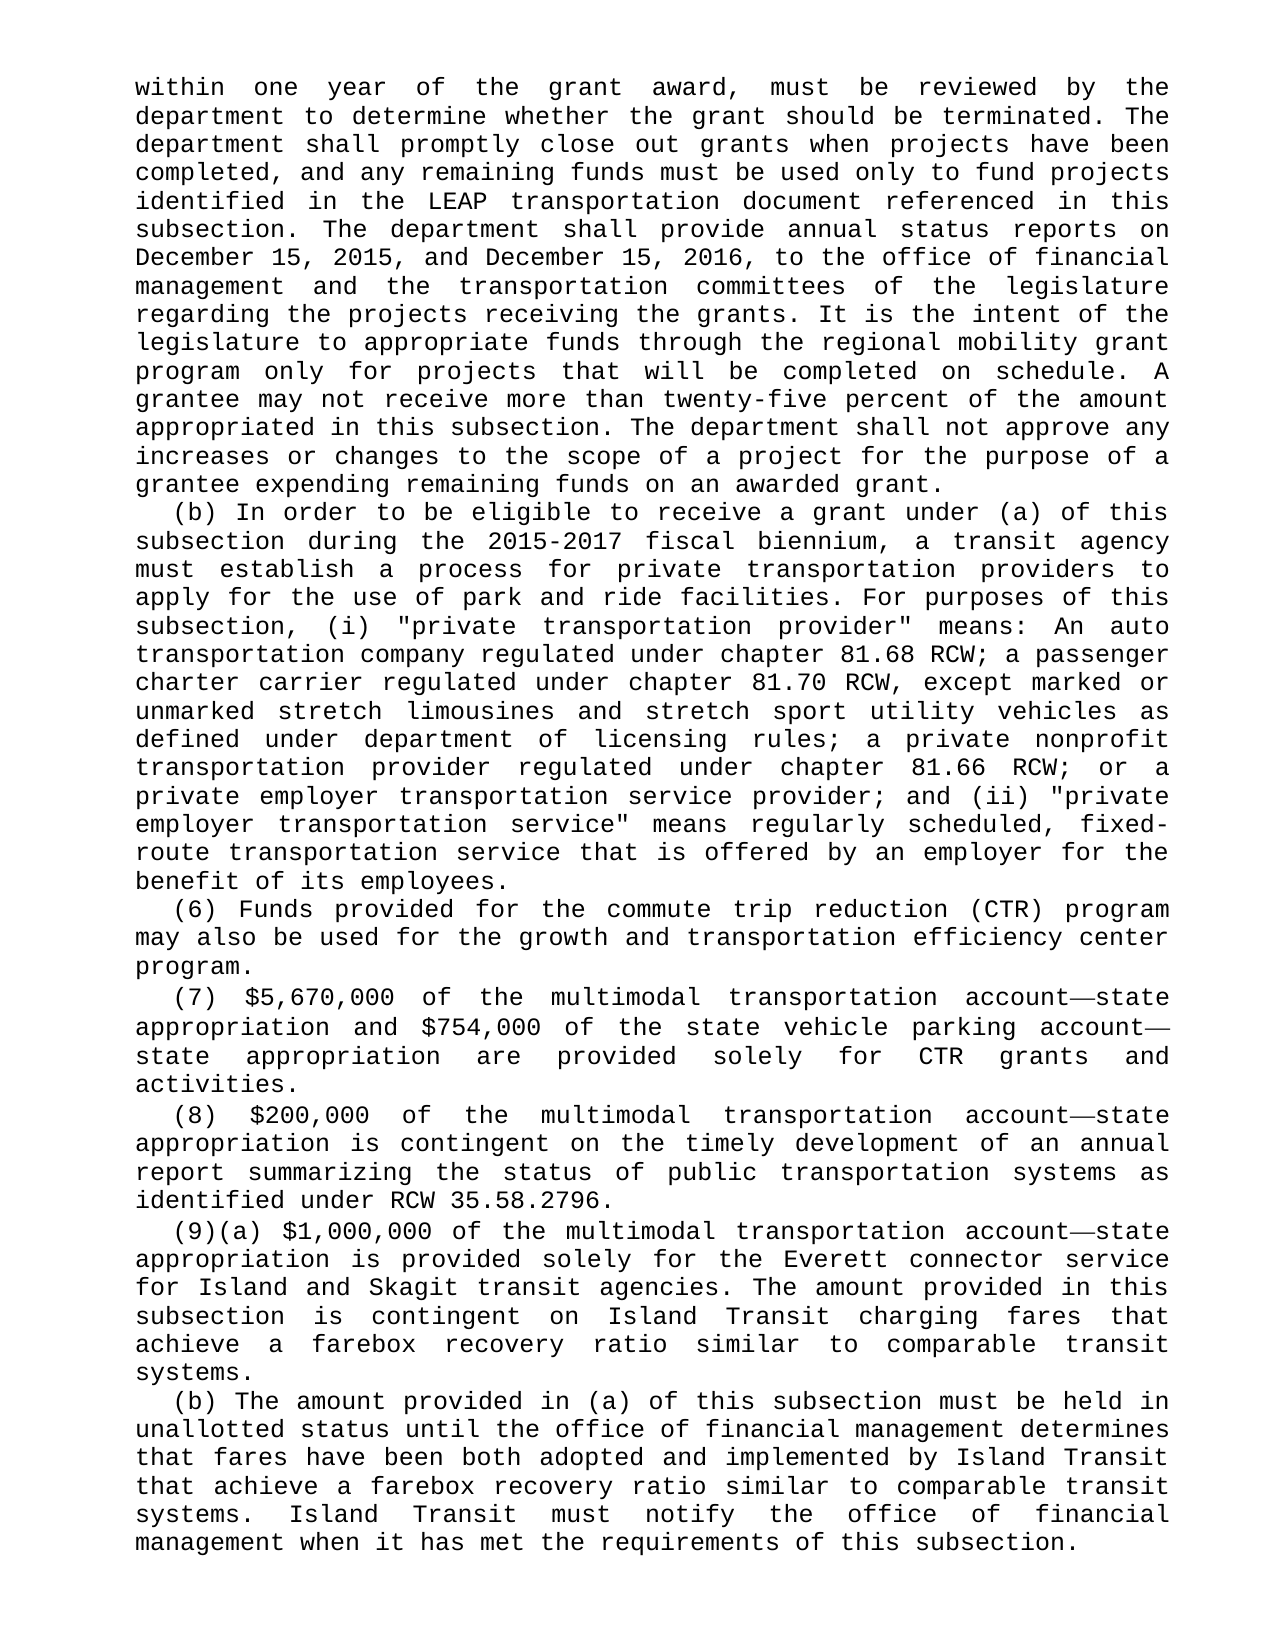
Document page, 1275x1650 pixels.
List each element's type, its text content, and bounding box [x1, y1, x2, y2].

text (8) $200,000 of the multimodal transportation account—state appropriation is contingent on the timely development of an annual report summarizing the status of public transportation systems as identified under RCW 35.58.2796. [135, 1100, 1170, 1216]
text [135, 75, 1170, 500]
text (9)(a) $1,000,000 of the multimodal transportation account—state appropriation is provided solely for the Everett connector service for Island and Skagit transit agencies. The amount provided in this subsection is contingent on Island Transit charging fares that achieve a farebox recovery ratio similar to comparable transit systems. [135, 1216, 1170, 1388]
text (b) In order to be eligible to receive a grant under (a) of this subsection during the 2015-2017 fiscal biennium, a transit agency must establish a process for private transportation providers to apply for the use of park and ride facilities. For purposes of this subsection, (i) "private transportation provider" means: An auto transportation company regulated under chapter 81.68 RCW; a passenger charter carrier regulated under chapter 81.70 RCW, except marked or unmarked stretch limousines and stretch sport utility vehicles as defined under department of licensing rules; a private nonprofit transportation provider regulated under chapter 81.66 RCW; or a private employer transportation service provider; and (ii) "private employer transportation service" means regularly scheduled, fixed-route transportation service that is offered by an employer for the benefit of its employees. [135, 500, 1170, 897]
text (6) Funds provided for the commute trip reduction (CTR) program may also be used for the growth and transportation efficiency center program. [135, 897, 1170, 982]
text (b) The amount provided in (a) of this subsection must be held in unallotted status until the office of financial management determines that fares have been both adopted and implemented by Island Transit that achieve a farebox recovery ratio similar to comparable transit systems. Island Transit must notify the office of financial management when it has met the requirements of this subsection. [135, 1388, 1170, 1558]
text (7) $5,670,000 of the multimodal transportation account—state appropriation and $754,000 of the state vehicle parking account—state appropriation are provided solely for CTR grants and activities. [135, 982, 1170, 1100]
